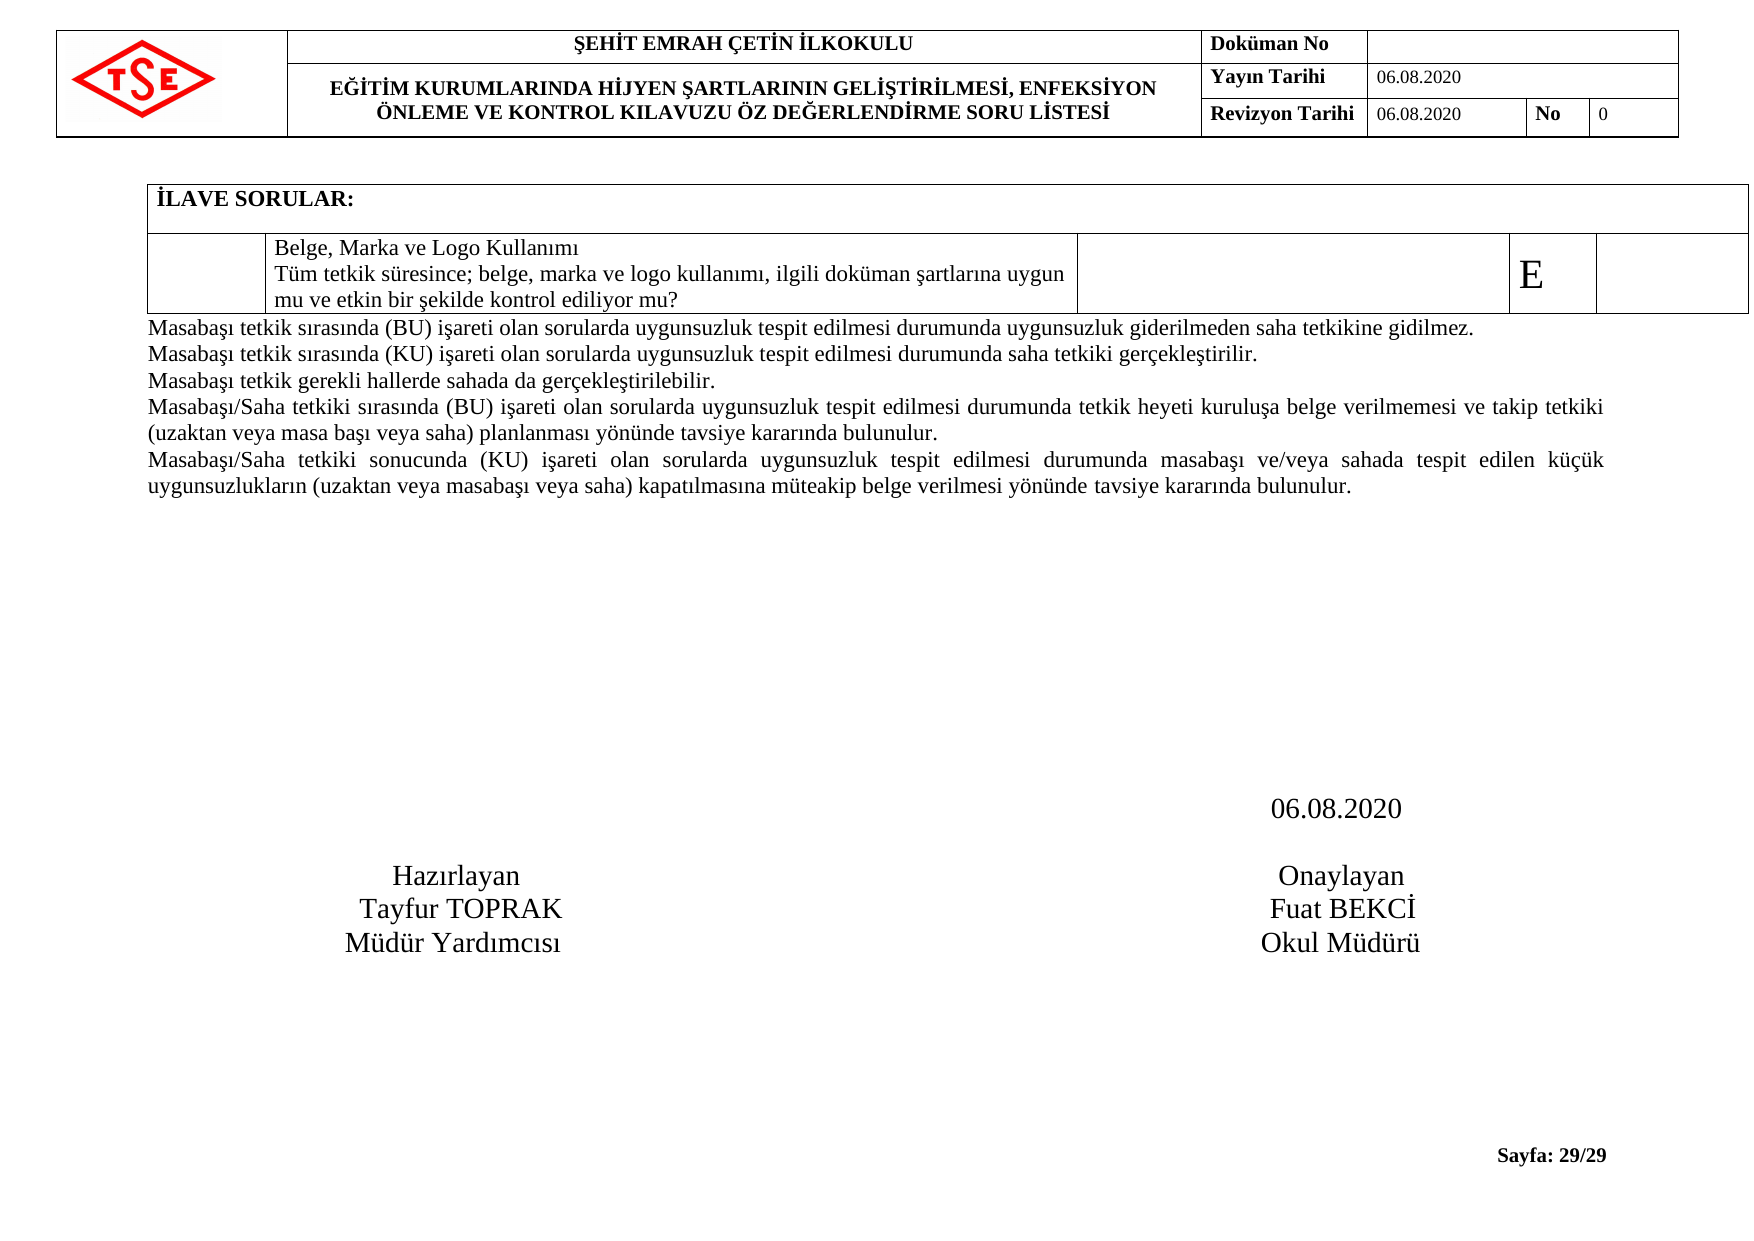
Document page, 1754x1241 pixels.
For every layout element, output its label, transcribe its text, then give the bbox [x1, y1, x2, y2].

text Hazırlayan Onaylayan [148, 858, 1606, 891]
text Masabaşı/Saha tetkiki sonucunda (KU) işareti olan sorularda uygunsuzluk tespit edilmesi durumunda masabaşı ve/veya sahada tespit edilen küçük uygunsuzlukların (uzaktan veya masabaşı veya saha) kapatılmasına müteakip belge verilmesi yönünde tavsiye kararında bulunulur. [148, 446, 1606, 498]
text Masabaşı tetkik sırasında (BU) işareti olan sorularda uygunsuzluk tespit edilmesi durumunda uygunsuzluk giderilmeden saha tetkikine gidilmez. [148, 314, 1606, 340]
table_cell E [1510, 234, 1596, 313]
text Tayfur TOPRAK Fuat BEKCİ [148, 891, 1606, 925]
table_cell [148, 234, 265, 313]
text Masabaşı tetkik sırasında (KU) işareti olan sorularda uygunsuzluk tespit edilmesi durumunda saha tetkiki gerçekleştirilir. [148, 340, 1606, 367]
text 06.08.2020 [148, 791, 1606, 824]
table_cell [1078, 234, 1509, 313]
table_cell İLAVE SORULAR: [148, 185, 1748, 233]
text Masabaşı/Saha tetkiki sırasında (BU) işareti olan sorularda uygunsuzluk tespit edilmesi durumunda tetkik heyeti kuruluşa belge verilmemesi ve takip tetkiki (uzaktan veya masa başı veya saha) planlanması yönünde tavsiye kararında bulunulur. [148, 393, 1606, 446]
picture [65, 36, 222, 122]
table_cell [1597, 234, 1748, 313]
table_cell Belge, Marka ve Logo Kullanımı Tüm tetkik süresince; belge, marka ve logo kullanımı, ilgili doküman şartlarına uygun mu ve etkin bir şekilde kontrol ediliyor mu? [266, 234, 1077, 313]
text Müdür Yardımcısı Okul Müdürü [148, 925, 1606, 958]
text Masabaşı tetkik gerekli hallerde sahada da gerçekleştirilebilir. [148, 367, 1606, 393]
